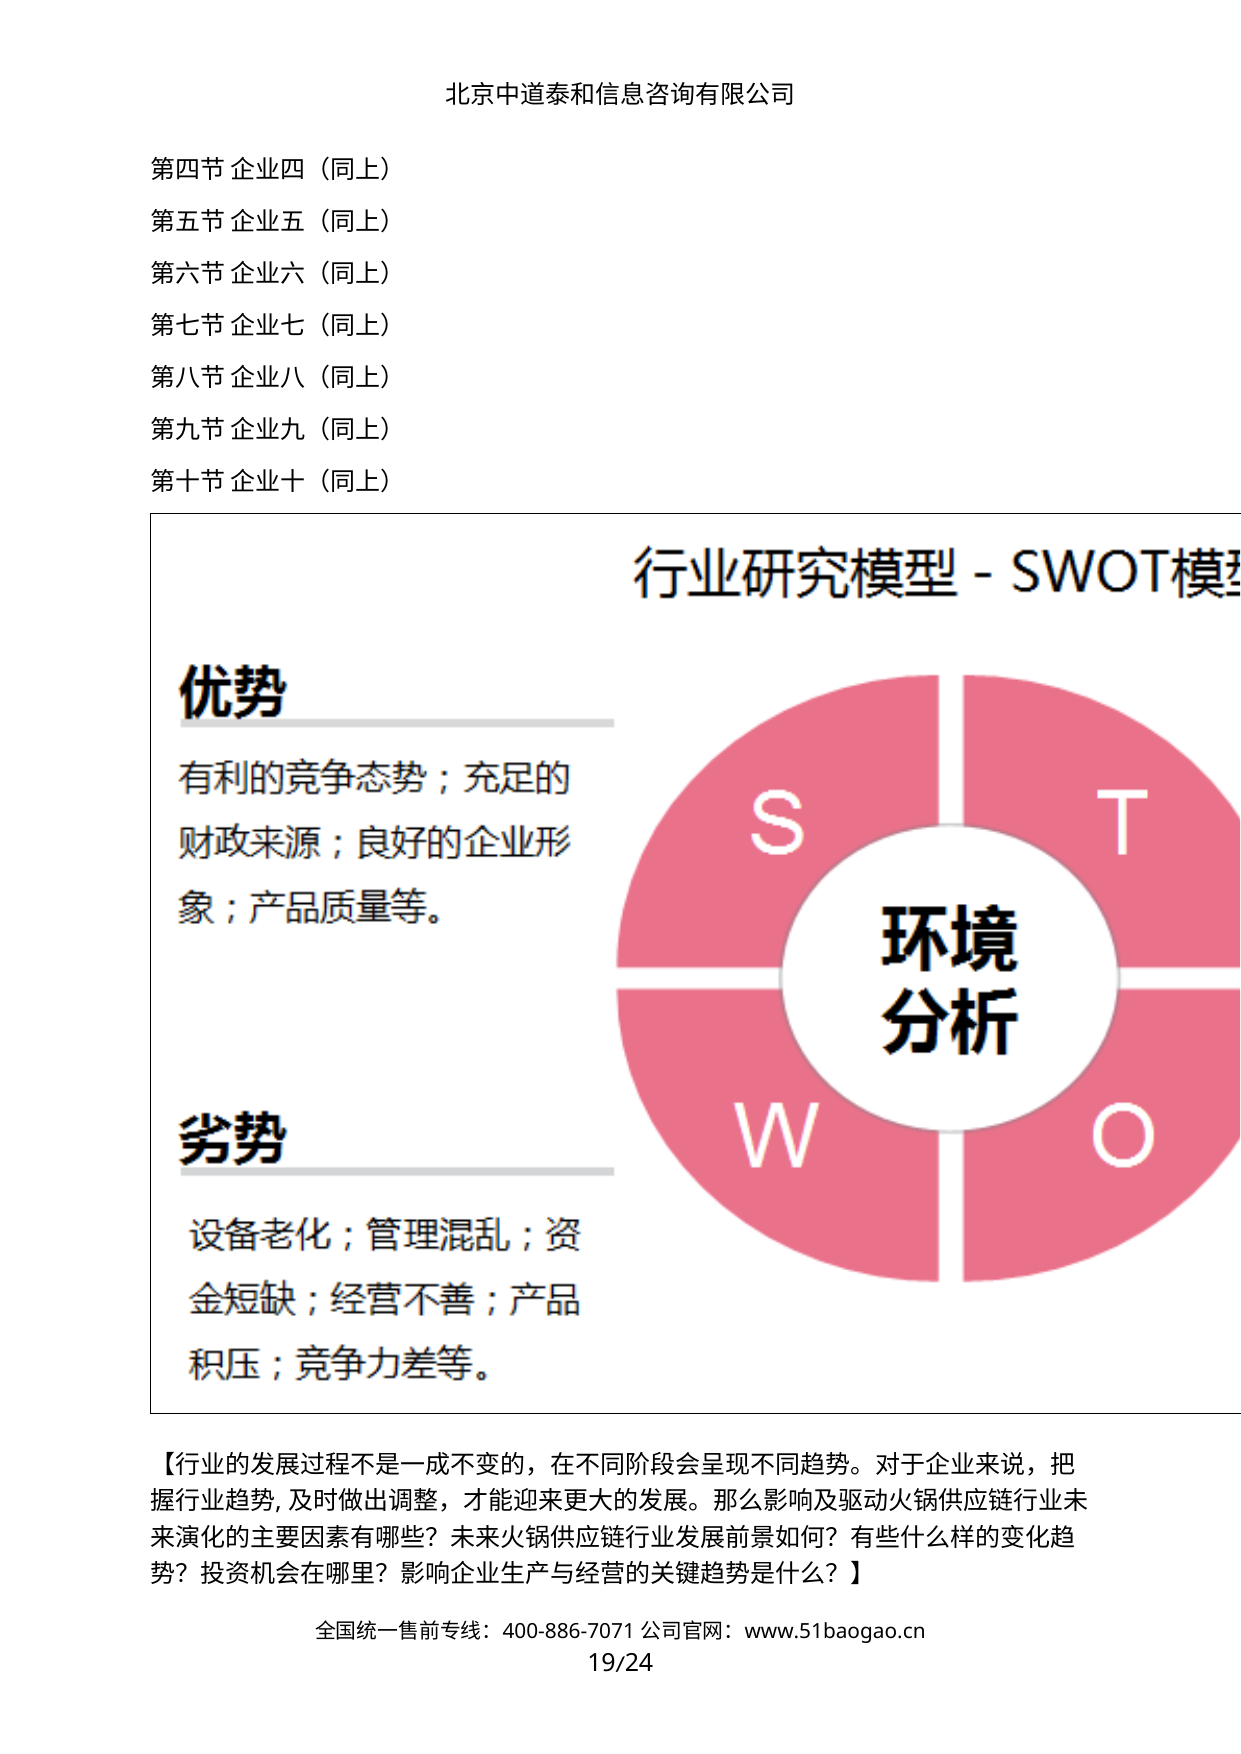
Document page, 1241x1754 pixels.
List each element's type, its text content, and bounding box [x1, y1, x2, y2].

text 第六节 企业六（同上） [150, 254, 1090, 290]
text 第九节 企业九（同上） [150, 409, 1090, 446]
picture [151, 514, 1241, 1413]
text 【行业的发展过程不是一成不变的，在不同阶段会呈现不同趋势。对于企业来说，把握行业趋势, 及时做出调整，才能迎来更大的发展。那么影响及驱动火锅供应链行业未来演化的主要因素有哪些？未来火锅供应链行业发展前景如何？有些什么样的变化趋势？投资机会在哪里？影响企业生产与经营的关键趋势是什么？】 [150, 1444, 1090, 1589]
text 第八节 企业八（同上） [150, 357, 1090, 394]
text 第七节 企业七（同上） [150, 306, 1090, 342]
text 第十节 企业十（同上） [150, 461, 1090, 497]
text 第四节 企业四（同上） [150, 150, 1090, 186]
text 第五节 企业五（同上） [150, 202, 1090, 238]
